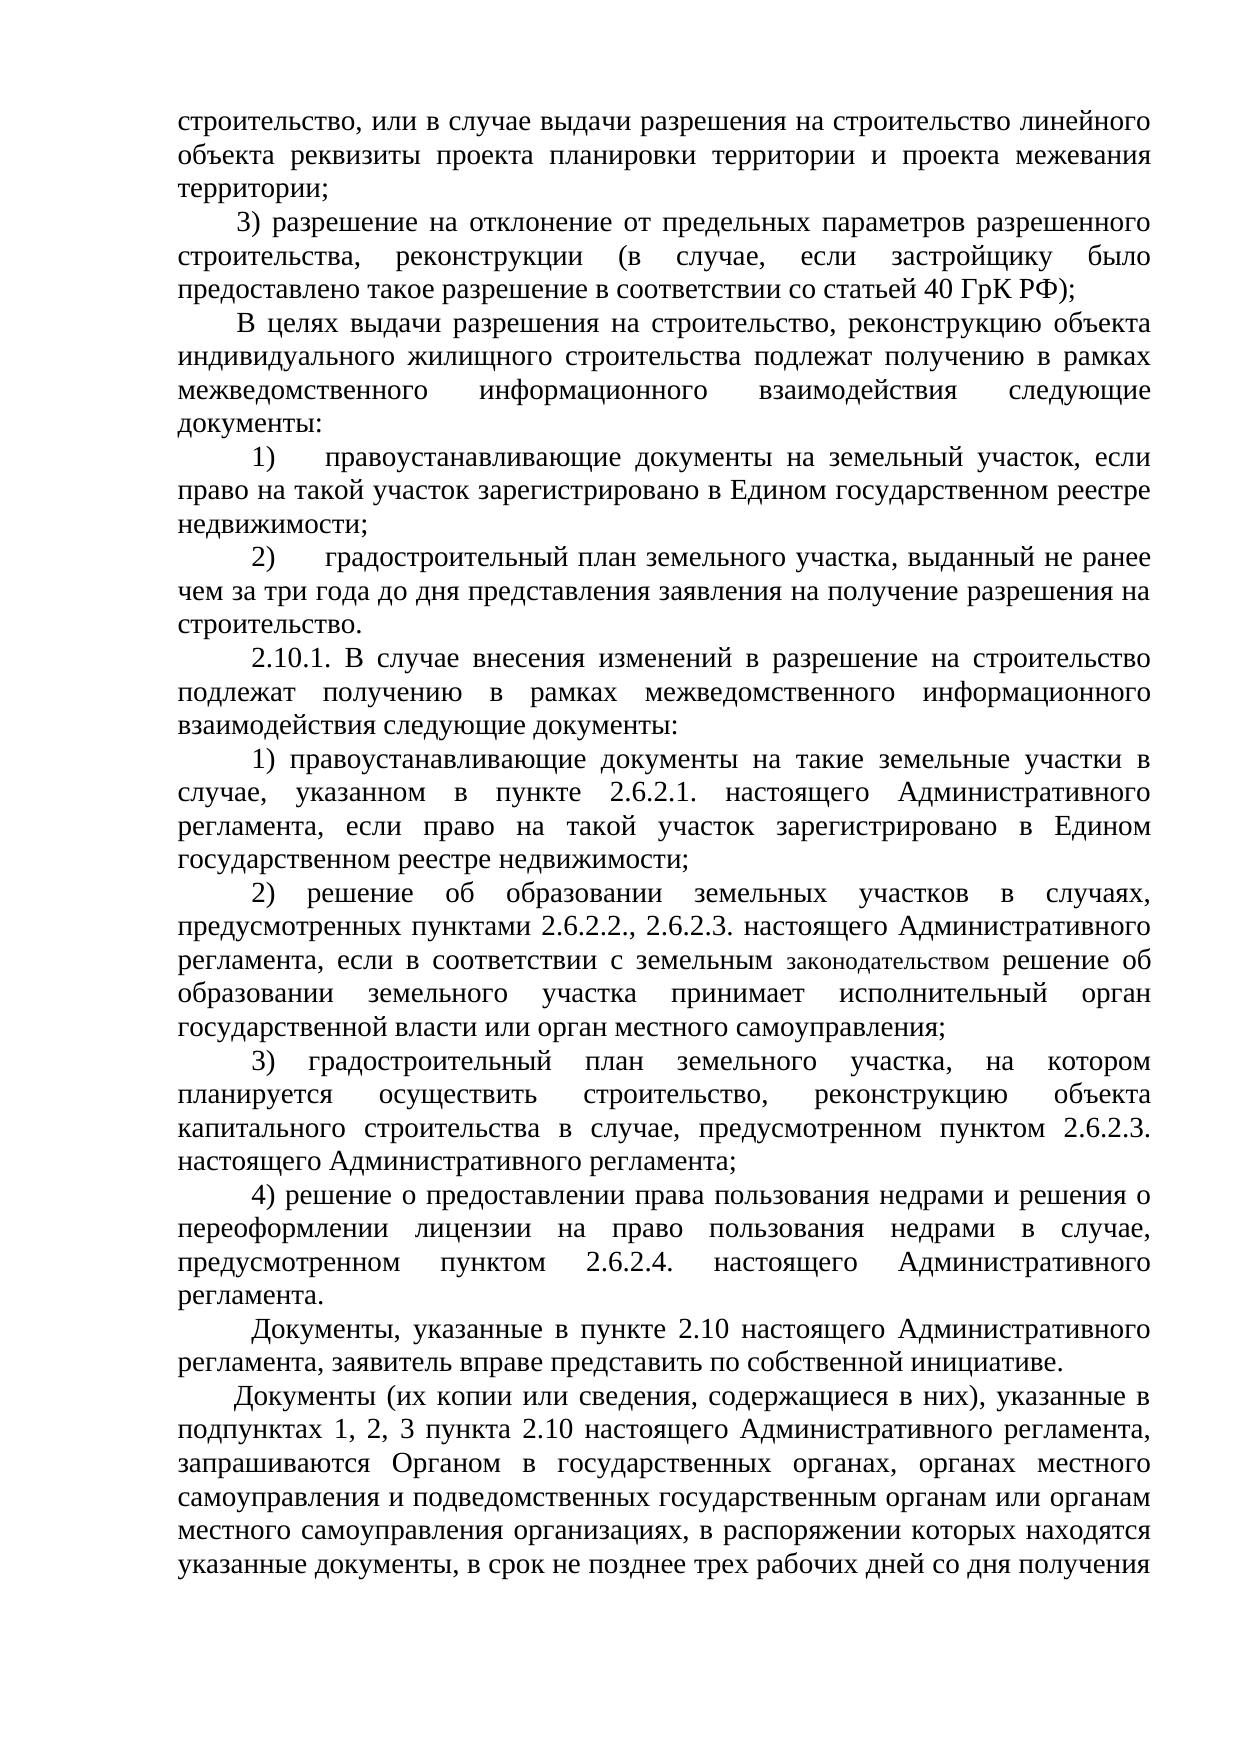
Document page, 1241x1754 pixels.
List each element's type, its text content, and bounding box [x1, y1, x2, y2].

text Документы, указанные в пункте 2.10 настоящего Административного регламента, заявитель вправе представить по собственной инициативе. [177, 1311, 1152, 1378]
text 1) правоустанавливающие документы на такие земельные участки в случае, указанном в пункте 2.6.2.1. настоящего Административного регламента, если право на такой участок зарегистрировано в Едином государственном реестре недвижимости; [177, 741, 1152, 875]
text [177, 103, 1152, 204]
text 3) градостроительный план земельного участка, на котором планируется осуществить строительство, реконструкцию объекта капитального строительства в случае, предусмотренном пунктом 2.6.2.3. настоящего Административного регламента; [177, 1043, 1152, 1177]
text 4) решение о предоставлении права пользования недрами и решения о переоформлении лицензии на право пользования недрами в случае, предусмотренном пунктом 2.6.2.4. настоящего Административного регламента. [177, 1177, 1152, 1311]
text 3) разрешение на отклонение от предельных параметров разрешенного строительства, реконструкции (в случае, если застройщику было предоставлено такое разрешение в соответствии со статьей 40 ГрК РФ); [177, 204, 1152, 305]
list градостроительный план земельного участка, выданный не ранее чем за три года до дня представления заявления на получение разрешения на строительство. [177, 539, 1152, 640]
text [177, 1378, 1152, 1579]
list правоустанавливающие документы на земельный участок, если право на такой участок зарегистрировано в Едином государственном реестре недвижимости; [177, 439, 1152, 539]
text 2.10.1. В случае внесения изменений в разрешение на строительство подлежат получению в рамках межведомственного информационного взаимодействия следующие документы: [177, 640, 1152, 741]
text 2) решение об образовании земельных участков в случаях, предусмотренных пунктами 2.6.2.2., 2.6.2.3. настоящего Административного регламента, если в соответствии с земельным законодательством решение об образовании земельного участка принимает исполнительный орган государственной власти или орган местного самоуправления; [177, 875, 1152, 1043]
text В целях выдачи разрешения на строительство, реконструкцию объекта индивидуального жилищного строительства подлежат получению в рамках межведомственного информационного взаимодействия следующие документы: [177, 305, 1152, 439]
